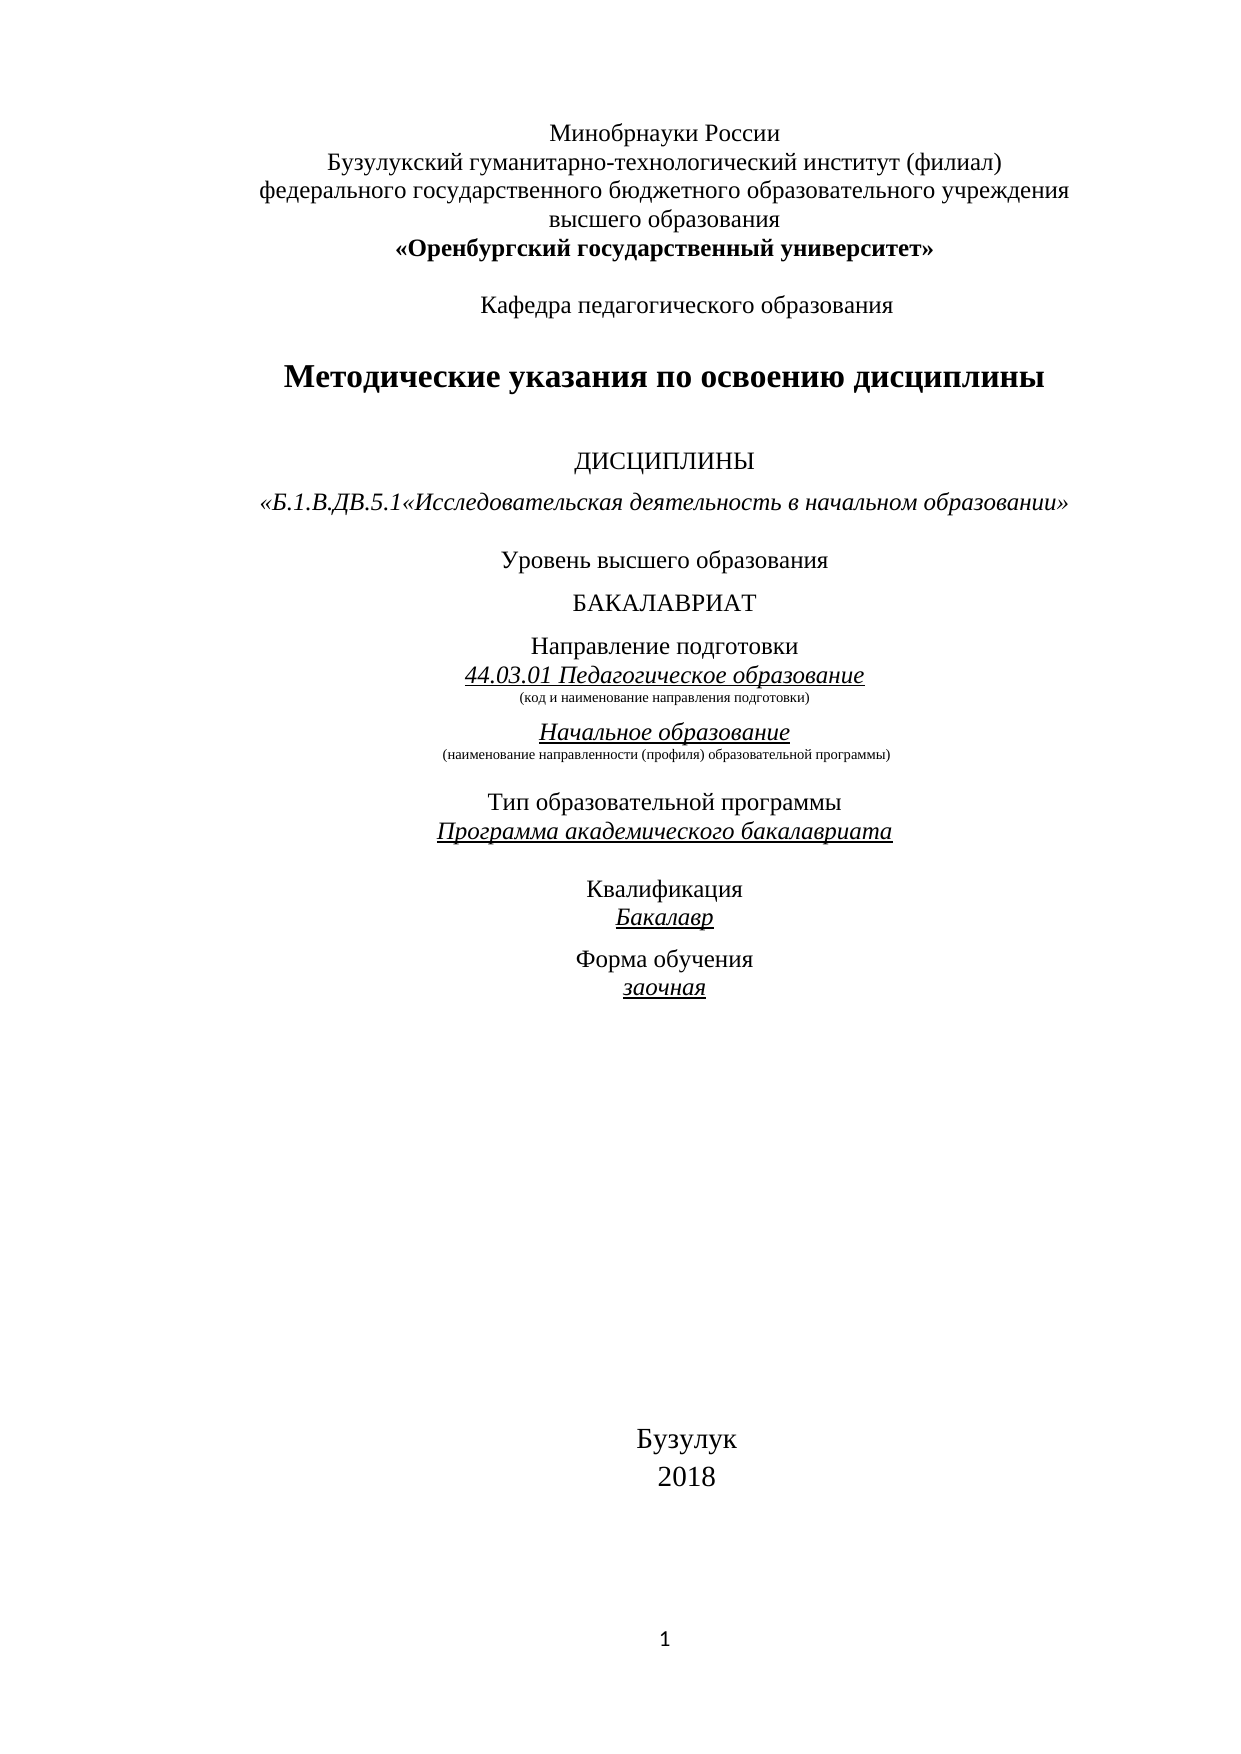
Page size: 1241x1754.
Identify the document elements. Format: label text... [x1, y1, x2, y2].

text «Б.1.В.ДВ.5.1«Исследовательская деятельность в начальном образовании» [177, 487, 1152, 516]
text Бузулукский гуманитарно-технологический институт (филиал) [177, 147, 1152, 176]
text (наименование направленности (профиля) образовательной программы) [177, 746, 1152, 775]
text Кафедра педагогического образования [222, 291, 1152, 319]
text 2018 [222, 1459, 1152, 1493]
text заочная [177, 972, 1152, 1001]
text Бузулук [222, 1421, 1152, 1454]
text «Оренбургский государственный университет» [177, 233, 1152, 262]
text высшего образования [177, 204, 1152, 233]
text Уровень высшего образования [177, 545, 1152, 574]
text Бакалавр [177, 902, 1152, 931]
text Форма обучения [177, 944, 1152, 972]
text БАКАЛАВРИАТ [177, 588, 1152, 617]
text Программа академического бакалавриата [177, 816, 1152, 845]
text 44.03.01 Педагогическое образование [177, 660, 1152, 689]
text Методические указания по освоению дисциплины [177, 357, 1152, 395]
text ДИСЦИПЛИНЫ [177, 446, 1152, 475]
text Направление подготовки [177, 631, 1152, 660]
text Квалификация [177, 874, 1152, 902]
text Минобрнауки России [177, 118, 1152, 147]
text (код и наименование направления подготовки) [177, 689, 1152, 717]
text Тип образовательной программы [177, 787, 1152, 816]
text федерального государственного бюджетного образовательного учреждения [177, 176, 1152, 204]
text Начальное образование [177, 717, 1152, 746]
